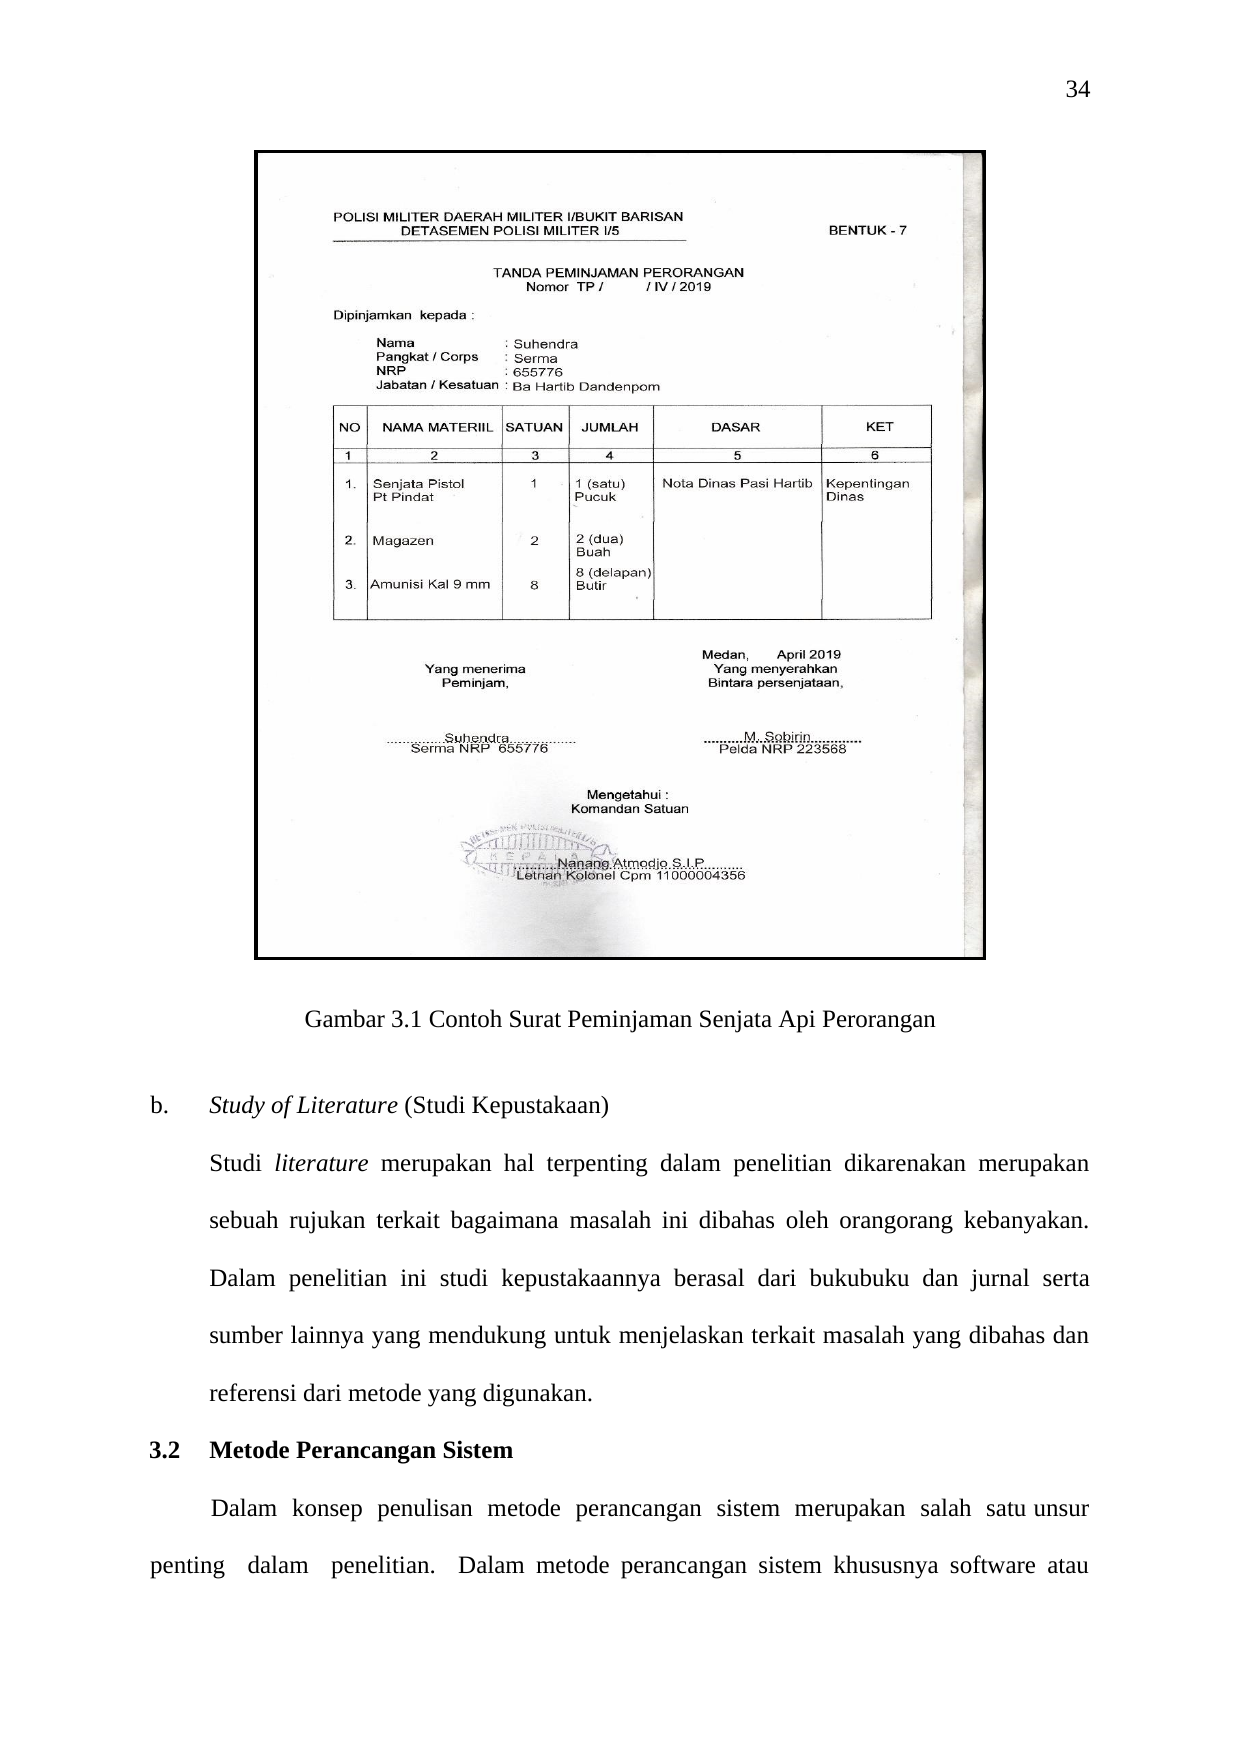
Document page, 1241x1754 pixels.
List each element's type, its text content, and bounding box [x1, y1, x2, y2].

list Study of Literature (Studi Kepustakaan) [150, 1091, 1090, 1119]
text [150, 1493, 1090, 1579]
picture [258, 153, 983, 957]
text Studi literature merupakan hal terpenting dalam penelitian dikarenakan merupakan sebuah rujukan terkait bagaimana masalah ini dibahas oleh orangorang kebanyakan. Dalam penelitian ini studi kepustakaannya berasal dari bukubuku dan jurnal serta sumber lainnya yang mendukung untuk menjelaskan terkait masalah yang dibahas dan referensi dari metode yang digunakan. [209, 1148, 1090, 1407]
subtitle 3.2 Metode Perancangan Sistem [149, 1436, 1090, 1464]
text Gambar 3.1 Contoh Surat Peminjaman Senjata Api Perorangan [150, 1004, 1090, 1033]
